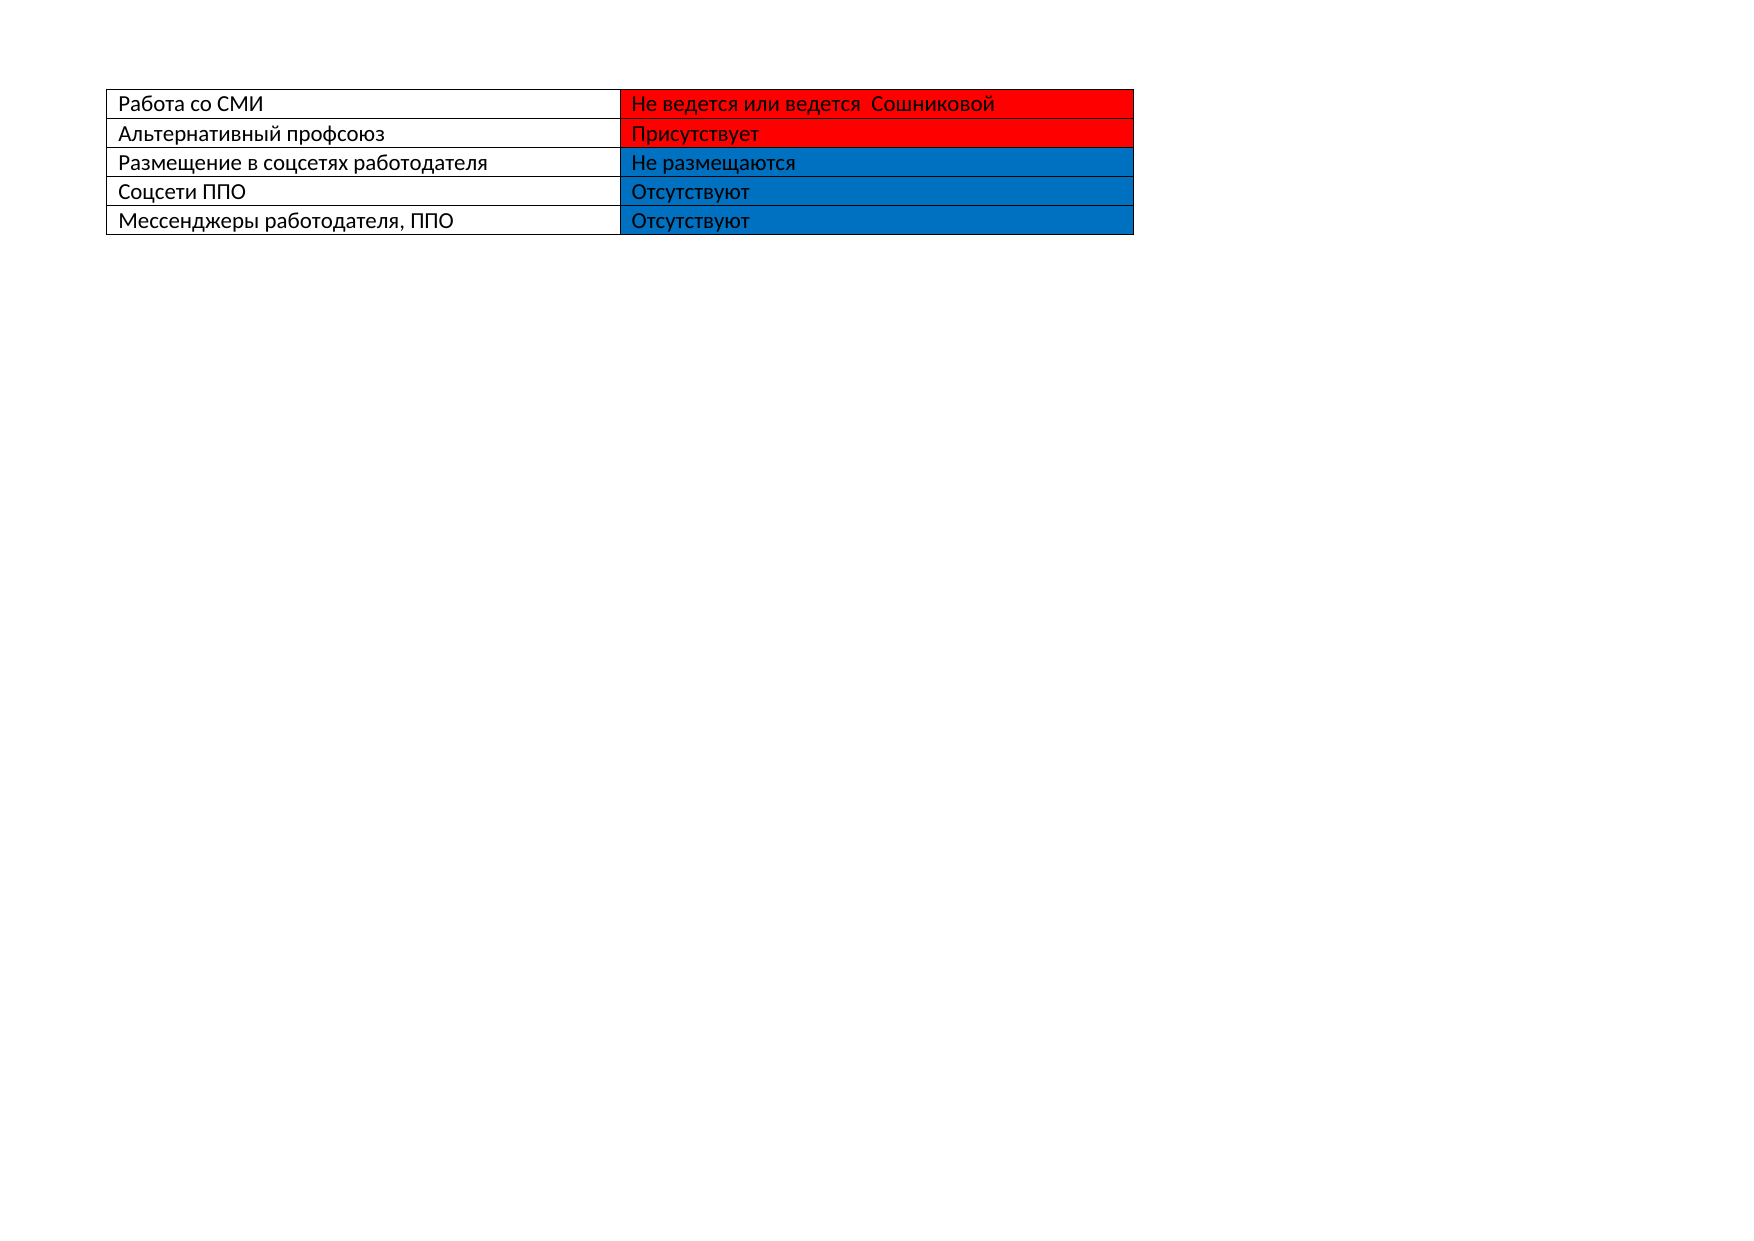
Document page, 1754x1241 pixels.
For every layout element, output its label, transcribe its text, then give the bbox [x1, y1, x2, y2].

table_cell Отсутствуют [621, 206, 1133, 234]
table_cell Присутствует [621, 119, 1133, 147]
table_cell Мессенджеры работодателя, ППО [107, 206, 620, 234]
table_cell Работа со СМИ [107, 90, 620, 118]
table_cell Отсутствуют [621, 177, 1133, 205]
table_cell Размещение в соцсетях работодателя [107, 148, 620, 176]
table_cell Не размещаются [621, 148, 1133, 176]
table_cell Альтернативный профсоюз [107, 119, 620, 147]
table_cell Не ведется или ведется Сошниковой [621, 90, 1133, 118]
table_cell Соцсети ППО [107, 177, 620, 205]
